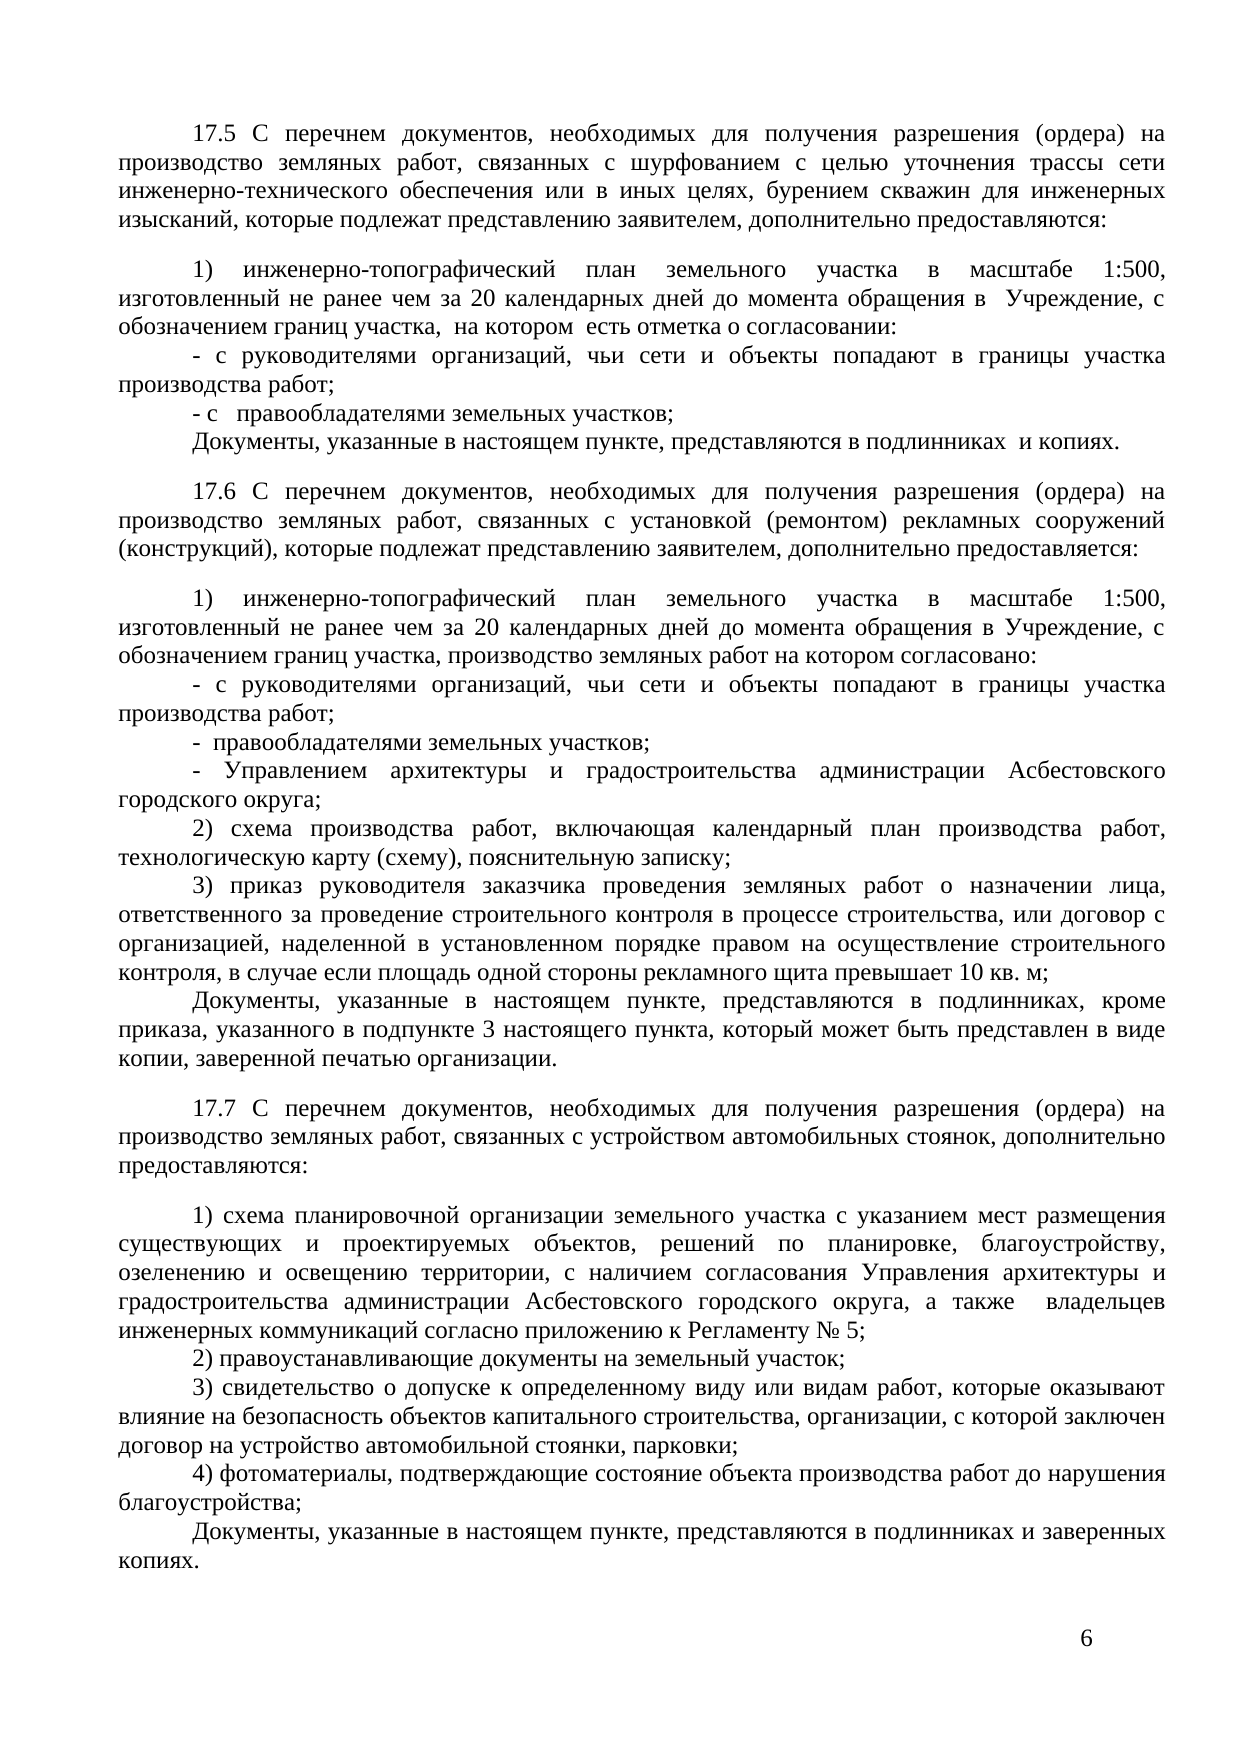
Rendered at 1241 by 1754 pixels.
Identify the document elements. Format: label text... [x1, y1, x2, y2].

text - Управлением архитектуры и градостроительства администрации Асбестовского городского округа; [118, 756, 1167, 813]
text 3) свидетельство о допуске к определенному виду или видам работ, которые оказывают влияние на безопасность объектов капитального строительства, организации, с которой заключен договор на устройство автомобильной стоянки, парковки; [118, 1372, 1167, 1458]
text 2) схема производства работ, включающая календарный план производства работ, технологическую карту (схему), пояснительную записку; [118, 813, 1167, 871]
text Документы, указанные в настоящем пункте, представляются в подлинниках и заверенных копиях. [118, 1516, 1167, 1573]
text 17.7 С перечнем документов, необходимых для получения разрешения (ордера) на производство земляных работ, связанных с устройством автомобильных стоянок, дополнительно предоставляются: [118, 1093, 1167, 1179]
text 17.6 С перечнем документов, необходимых для получения разрешения (ордера) на производство земляных работ, связанных с установкой (ремонтом) рекламных сооружений (конструкций), которые подлежат представлению заявителем, дополнительно предоставляется: [118, 476, 1167, 562]
text 2) правоустанавливающие документы на земельный участок; [118, 1343, 1167, 1372]
text 3) приказ руководителя заказчика проведения земляных работ о назначении лица, ответственного за проведение строительного контроля в процессе строительства, или договор с организацией, наделенной в установленном порядке правом на осуществление строительного контроля, в случае если площадь одной стороны рекламного щита превышает 10 кв. м; [118, 871, 1167, 986]
text - с руководителями организаций, чьи сети и объекты попадают в границы участка производства работ; [118, 340, 1167, 398]
text - с правообладателями земельных участков; [118, 398, 1167, 426]
text Документы, указанные в настоящем пункте, представляются в подлинниках, кроме приказа, указанного в подпункте 3 настоящего пункта, который может быть представлен в виде копии, заверенной печатью организации. [118, 986, 1167, 1072]
text 1) инженерно-топографический план земельного участка в масштабе 1:500, изготовленный не ранее чем за 20 календарных дней до момента обращения в Учреждение, с обозначением границ участка, производство земляных работ на котором согласовано: [118, 583, 1167, 669]
text 1) инженерно-топографический план земельного участка в масштабе 1:500, изготовленный не ранее чем за 20 календарных дней до момента обращения в Учреждение, с обозначением границ участка, на котором есть отметка о согласовании: [118, 254, 1167, 340]
text 17.5 С перечнем документов, необходимых для получения разрешения (ордера) на производство земляных работ, связанных с шурфованием с целью уточнения трассы сети инженерно-технического обеспечения или в иных целях, бурением скважин для инженерных изысканий, которые подлежат представлению заявителем, дополнительно предоставляются: [118, 118, 1167, 233]
text - правообладателями земельных участков; [118, 727, 1167, 756]
text Документы, указанные в настоящем пункте, представляются в подлинниках и копиях. [118, 426, 1167, 455]
text 1) схема планировочной организации земельного участка с указанием мест размещения существующих и проектируемых объектов, решений по планировке, благоустройству, озеленению и освещению территории, с наличием согласования Управления архитектуры и градостроительства администрации Асбестовского городского округа, а также владельцев инженерных коммуникаций согласно приложению к Регламенту № 5; [118, 1200, 1167, 1343]
text 4) фотоматериалы, подтверждающие состояние объекта производства работ до нарушения благоустройства; [118, 1458, 1167, 1516]
text - с руководителями организаций, чьи сети и объекты попадают в границы участка производства работ; [118, 669, 1167, 727]
